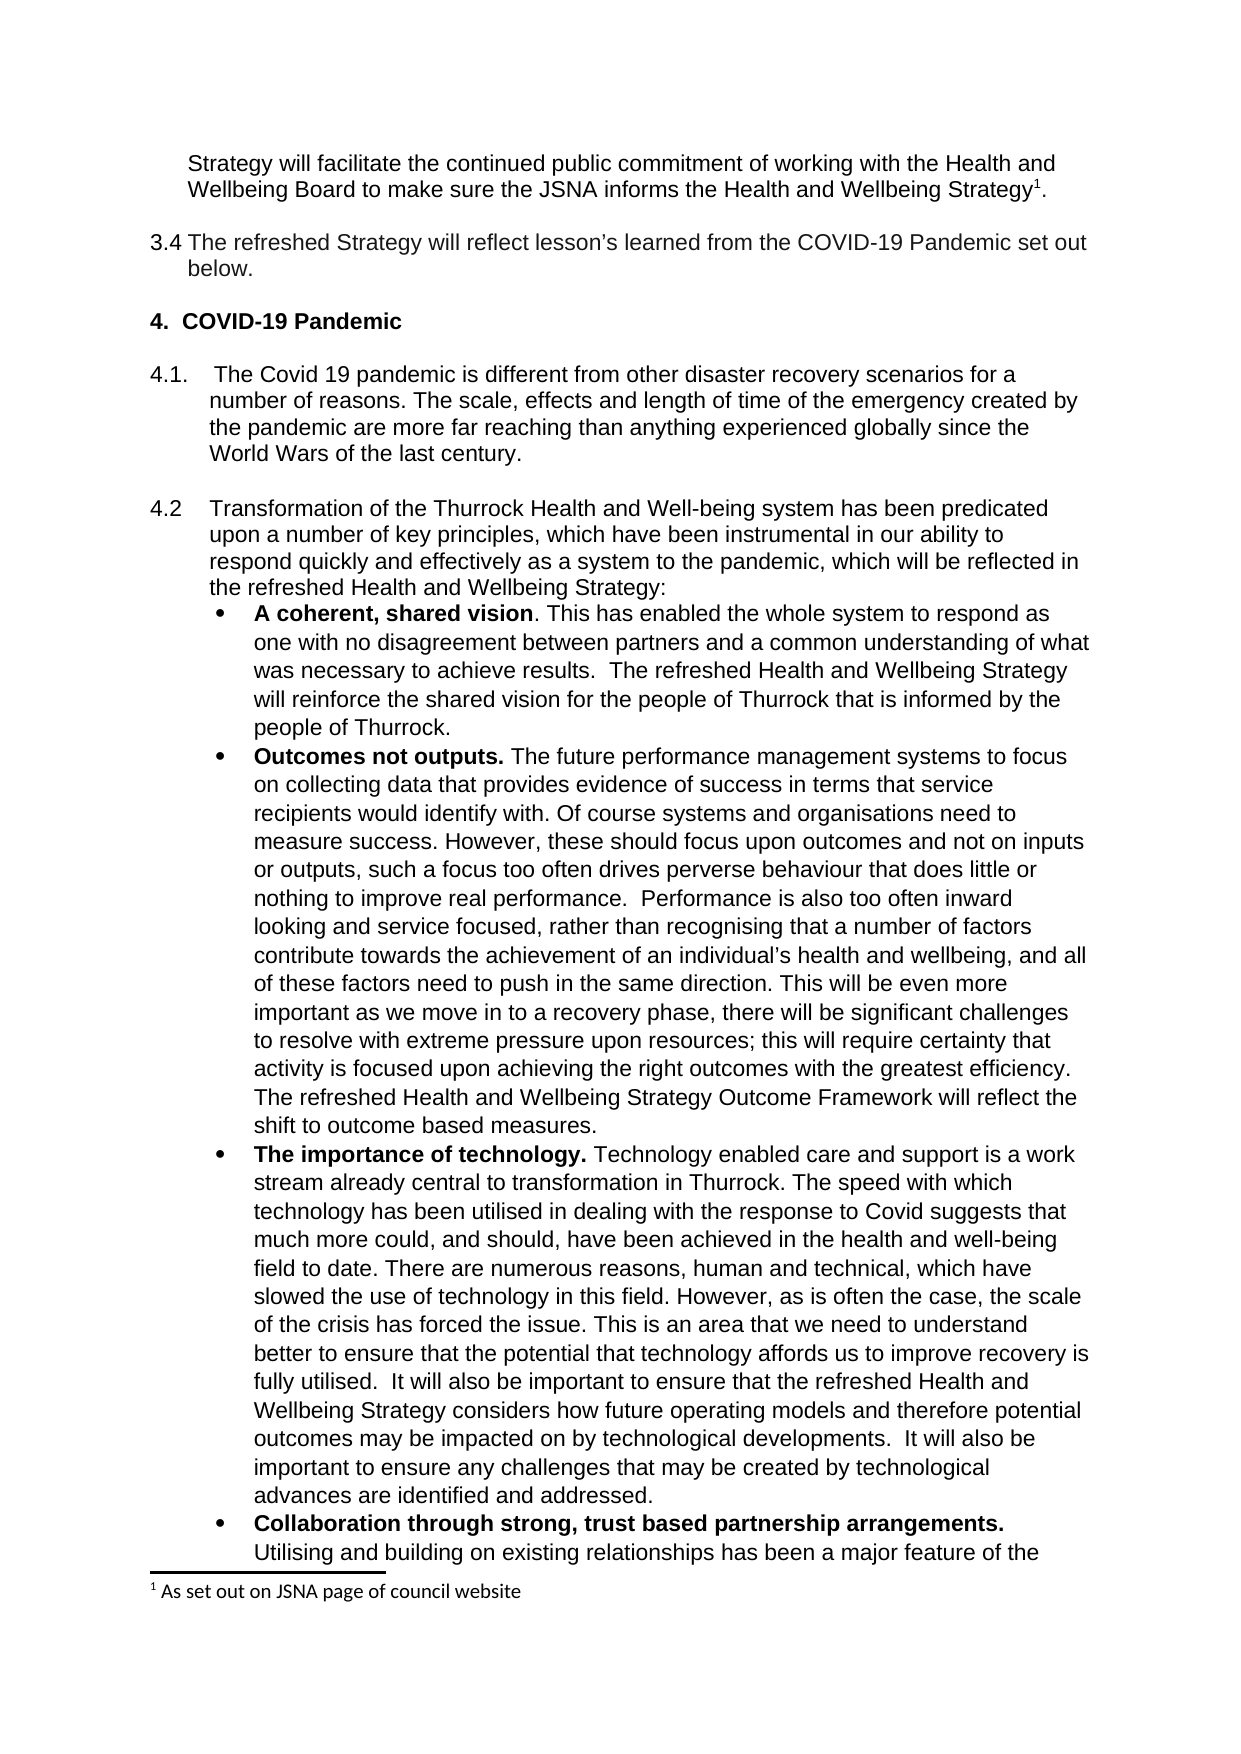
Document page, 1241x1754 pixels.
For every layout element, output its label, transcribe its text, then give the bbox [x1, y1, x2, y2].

list 4.2 Transformation of the Thurrock Health and Well-being system has been predicated upon a number of key principles, which have been instrumental in our ability to respond quickly and effectively as a system to the pandemic, which will be reflected in the refreshed Health and Wellbeing Strategy: [150, 495, 1090, 600]
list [150, 150, 1090, 203]
list The importance of technology. Technology enabled care and support is a work stream already central to transformation in Thurrock. The speed with which technology has been utilised in dealing with the response to Covid suggests that much more could, and should, have been achieved in the health and well-being field to date. There are numerous reasons, human and technical, which have slowed the use of technology in this field. However, as is often the case, the scale of the crisis has forced the issue. This is an area that we need to understand better to ensure that the potential that technology affords us to improve recovery is fully utilised. It will also be important to ensure that the refreshed Health and Wellbeing Strategy considers how future operating models and therefore potential outcomes may be impacted on by technological developments. It will also be important to ensure any challenges that may be created by technological advances are identified and addressed. [216, 1141, 1090, 1508]
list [216, 1510, 1090, 1565]
list A coherent, shared vision. This has enabled the whole system to respond as one with no disagreement between partners and a common understanding of what was necessary to achieve results. The refreshed Health and Wellbeing Strategy will reinforce the shared vision for the people of Thurrock that is informed by the people of Thurrock. [216, 600, 1090, 741]
list Outcomes not outputs. The future performance management systems to focus on collecting data that provides evidence of success in terms that service recipients would identify with. Of course systems and organisations need to measure success. However, these should focus upon outcomes and not on inputs or outputs, such a focus too often drives perverse behaviour that does little or nothing to improve real performance. Performance is also too often inward looking and service focused, rather than recognising that a number of factors contribute towards the achievement of an individual’s health and wellbeing, and all of these factors need to push in the same direction. This will be even more important as we move in to a recovery phase, there will be significant challenges to resolve with extreme pressure upon resources; this will require certainty that activity is focused upon achieving the right outcomes with the greatest efficiency. The refreshed Health and Wellbeing Strategy Outcome Framework will reflect the shift to outcome based measures. [216, 743, 1090, 1139]
list 4.1. The Covid 19 pandemic is different from other disaster recovery scenarios for a number of reasons. The scale, effects and length of time of the emergency created by the pandemic are more far reaching than anything experienced globally since the World Wars of the last century. [150, 361, 1090, 466]
list 4. COVID-19 Pandemic [150, 308, 1090, 334]
list The refreshed Strategy will reflect lesson’s learned from the COVID-19 Pandemic set out below. [150, 229, 1090, 282]
